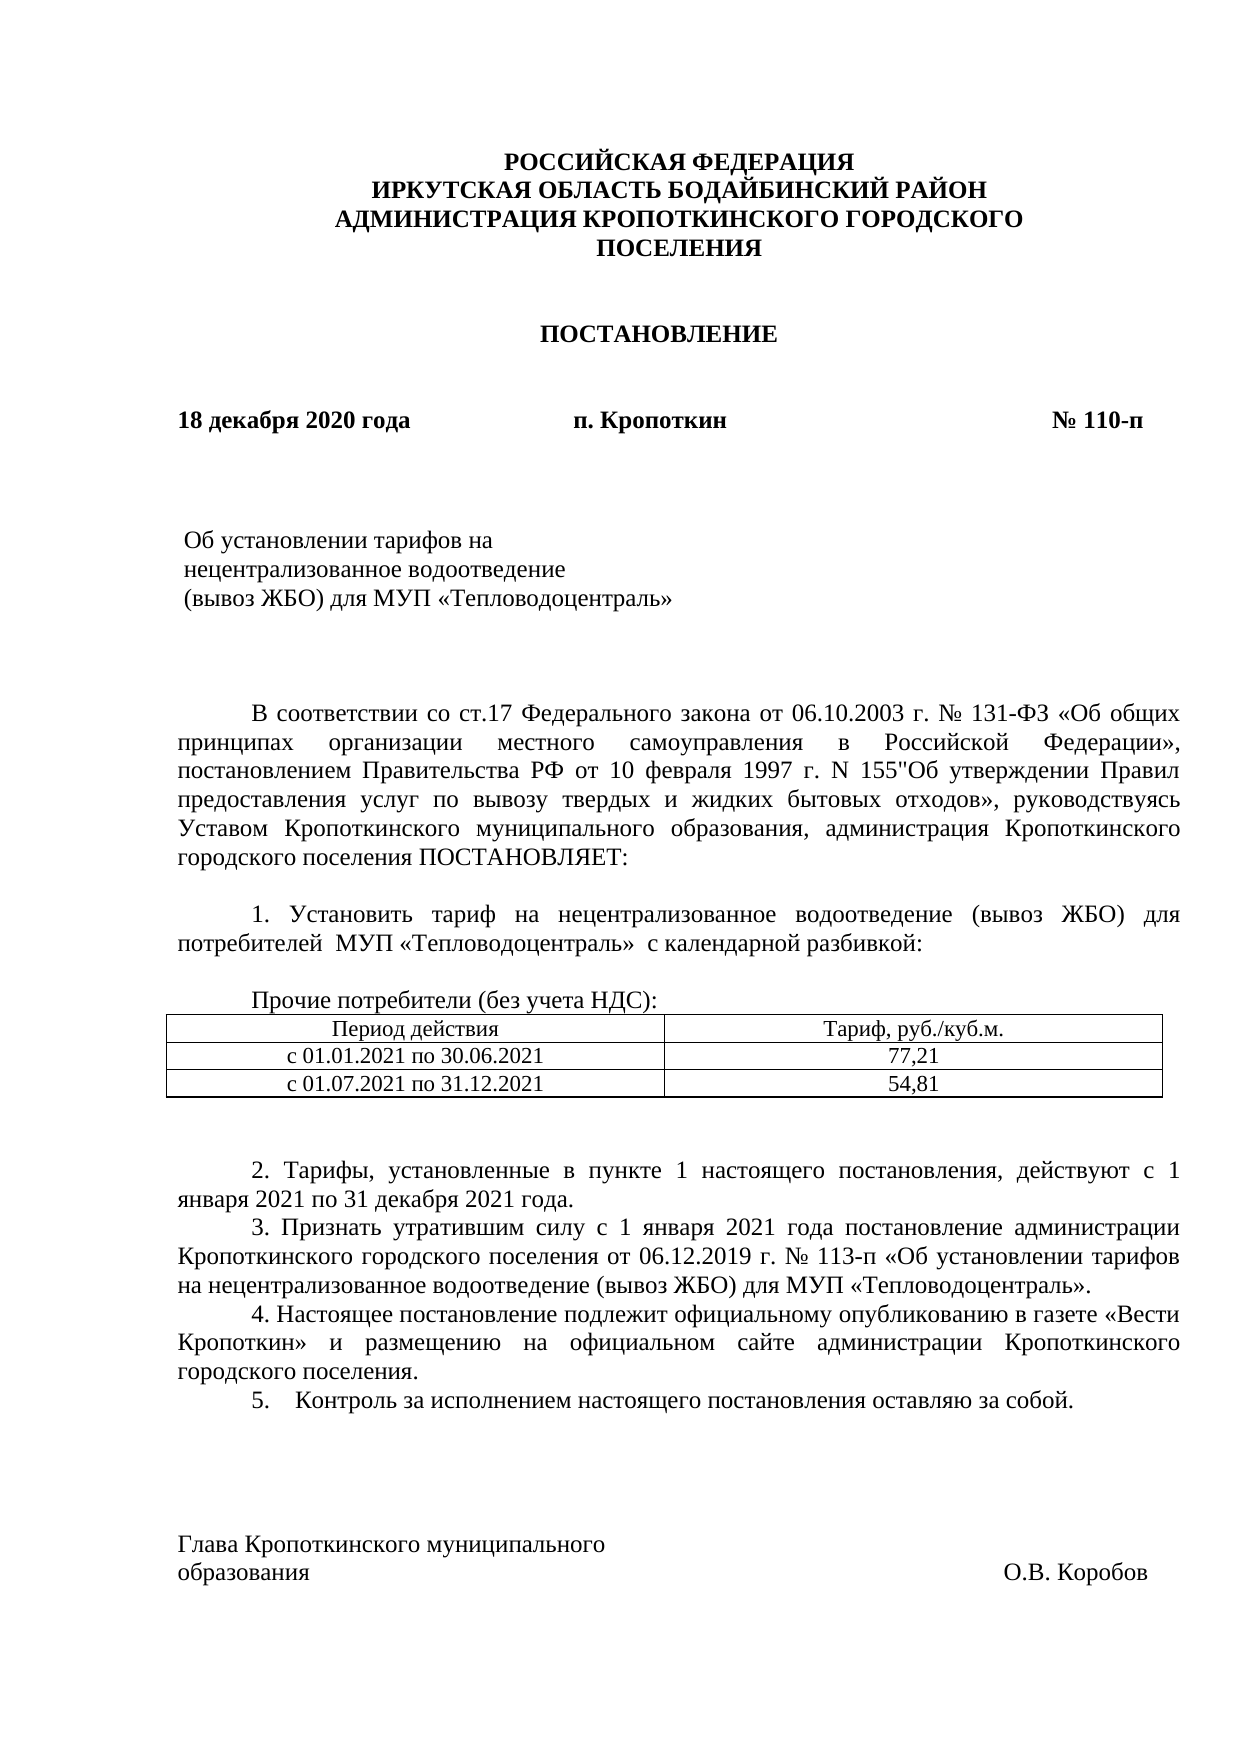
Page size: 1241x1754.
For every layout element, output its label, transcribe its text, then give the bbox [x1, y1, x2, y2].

table_cell с 01.01.2021 по 30.06.2021 [167, 1043, 664, 1069]
list 3. Признать утратившим силу с 1 января 2021 года постановление администрации Кропоткинского городского поселения от 06.12.2019 г. № 113-п «Об установлении тарифов на нецентрализованное водоотведение (вывоз ЖБО) для МУП «Тепловодоцентраль». [177, 1212, 1181, 1299]
list 2. Тарифы, установленные в пункте 1 настоящего постановления, действуют с 1 января 2021 по 31 декабря 2021 года. [177, 1155, 1181, 1212]
text ПОСТАНОВЛЕНИЕ [177, 319, 1181, 348]
text Об установлении тарифов на [177, 525, 1181, 554]
text Глава Кропоткинского муниципального [177, 1529, 1181, 1557]
text 18 декабря 2020 года п. Кропоткин № 110-п [177, 406, 1181, 434]
text 1. Установить тариф на нецентрализованное водоотведение (вывоз ЖБО) для потребителей МУП «Тепловодоцентраль» с календарной разбивкой: [177, 899, 1181, 957]
text ИРКУТСКАЯ ОБЛАСТЬ БОДАЙБИНСКИЙ РАЙОН [177, 176, 1181, 204]
table_header Тариф, руб./куб.м. [665, 1015, 1162, 1042]
text Прочие потребители (без учета НДС): [177, 985, 1181, 1014]
text В соответствии со ст.17 Федерального закона от 06.10.2003 г. № 131-ФЗ «Об общих принципах организации местного самоуправления в Российской Федерации», постановлением Правительства РФ от 10 февраля 1997 г. N 155"Об утверждении Правил предоставления услуг по вывозу твердых и жидких бытовых отходов», руководствуясь Уставом Кропоткинского муниципального образования, администрация Кропоткинского городского поселения ПОСТАНОВЛЯЕТ: [177, 698, 1181, 870]
text 5. Контроль за исполнением настоящего постановления оставляю за собой. [177, 1385, 1181, 1414]
text нецентрализованное водоотведение [177, 554, 1181, 583]
table_cell 77,21 [665, 1043, 1162, 1069]
table_cell с 01.07.2021 по 31.12.2021 [167, 1070, 664, 1096]
table_header Период действия [167, 1015, 664, 1042]
text образования О.В. Коробов [177, 1557, 1181, 1586]
text РОССИЙСКАЯ ФЕДЕРАЦИЯ [177, 147, 1181, 176]
table_cell 54,81 [665, 1070, 1162, 1096]
text (вывоз ЖБО) для МУП «Тепловодоцентраль» [177, 583, 1181, 612]
text АДМИНИСТРАЦИЯ КРОПОТКИНСКОГО ГОРОДСКОГО [177, 204, 1181, 233]
text ПОСЕЛЕНИЯ [177, 233, 1181, 262]
text 4. Настоящее постановление подлежит официальному опубликованию в газете «Вести Кропоткин» и размещению на официальном сайте администрации Кропоткинского городского поселения. [177, 1299, 1181, 1385]
